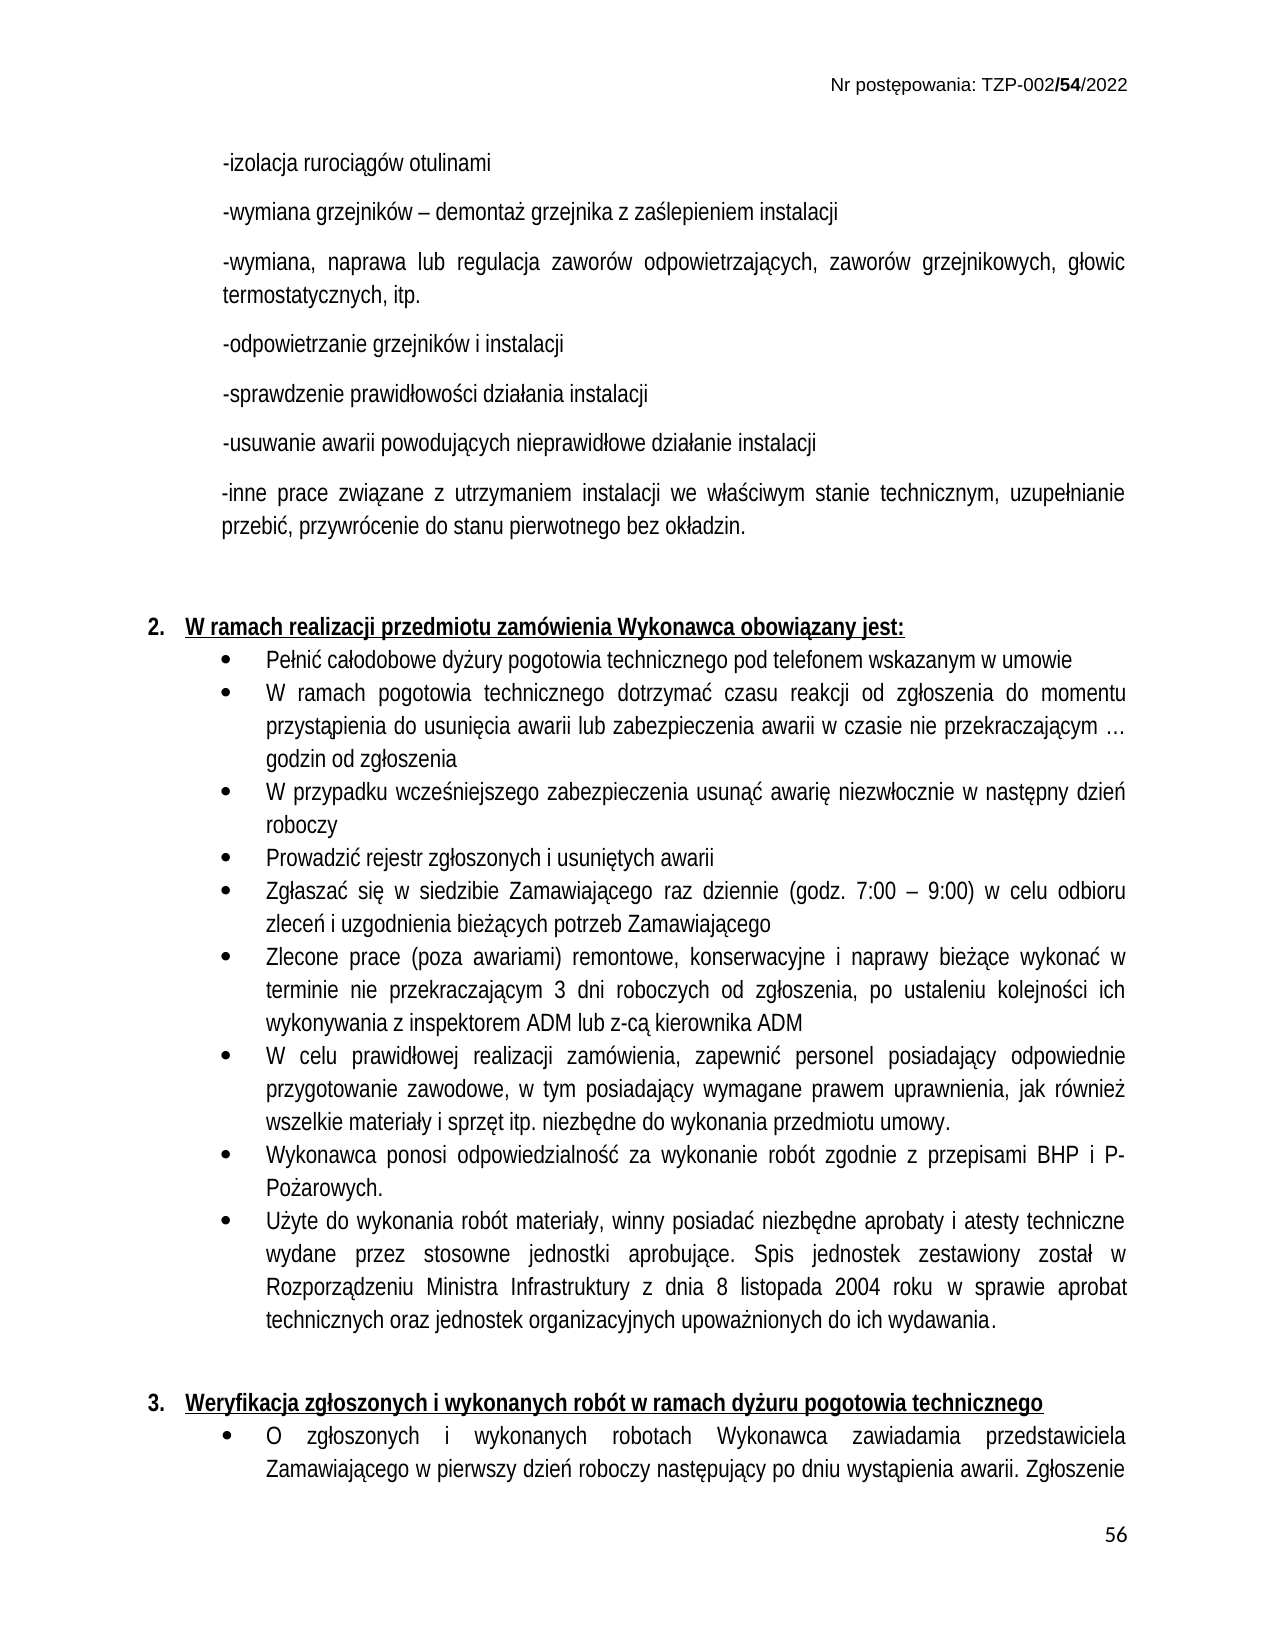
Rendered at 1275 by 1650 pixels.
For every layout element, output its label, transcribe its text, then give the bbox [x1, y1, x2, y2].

text -wymiana grzejników – demontaż grzejnika z zaślepieniem instalacji [223, 197, 1127, 226]
text -odpowietrzanie grzejników i instalacji [223, 329, 1127, 358]
list Weryfikacja zgłoszonych i wykonanych robót w ramach dyżuru pogotowia technicznego [148, 1388, 1127, 1416]
text -sprawdzenie prawidłowości działania instalacji [223, 379, 1127, 407]
text -wymiana, naprawa lub regulacja zaworów odpowietrzających, zaworów grzejnikowych, głowic termostatycznych, itp. [223, 247, 1127, 308]
text -usuwanie awarii powodujących nieprawidłowe działanie instalacji [223, 428, 1127, 457]
list Zgłaszać się w siedzibie Zamawiającego raz dziennie (godz. 7:00 – 9:00) w celu odbioru zleceń i uzgodnienia bieżących potrzeb Zamawiającego [221, 876, 1127, 938]
list W celu prawidłowej realizacji zamówienia, zapewnić personel posiadający odpowiednie przygotowanie zawodowe, w tym posiadający wymagane prawem uprawnienia, jak również wszelkie materiały i sprzęt itp. niezbędne do wykonania przedmiotu umowy. [221, 1041, 1127, 1136]
list W ramach pogotowia technicznego dotrzymać czasu reakcji od zgłoszenia do momentu przystąpienia do usunięcia awarii lub zabezpieczenia awarii w czasie nie przekraczającym … godzin od zgłoszenia [221, 678, 1127, 773]
list Zlecone prace (poza awariami) remontowe, konserwacyjne i naprawy bieżące wykonać w terminie nie przekraczającym 3 dni roboczych od zgłoszenia, po ustaleniu kolejności ich wykonywania z inspektorem ADM lub z-cą kierownika ADM [221, 942, 1127, 1037]
list Pełnić całodobowe dyżury pogotowia technicznego pod telefonem wskazanym w umowie [221, 645, 1127, 674]
list Użyte do wykonania robót materiały, winny posiadać niezbędne aprobaty i atesty techniczne wydane przez stosowne jednostki aprobujące. Spis jednostek zestawiony został w Rozporządzeniu Ministra Infrastruktury z dnia 8 listopada 2004 roku w sprawie aprobat technicznych oraz jednostek organizacyjnych upoważnionych do ich wydawania. [221, 1206, 1127, 1334]
list W przypadku wcześniejszego zabezpieczenia usunąć awarię niezwłocznie w następny dzień roboczy [221, 777, 1127, 839]
list Wykonawca ponosi odpowiedzialność za wykonanie robót zgodnie z przepisami BHP i P-Pożarowych. [221, 1140, 1127, 1202]
text -inne prace związane z utrzymaniem instalacji we właściwym stanie technicznym, uzupełnianie przebić, przywrócenie do stanu pierwotnego bez okładzin. [221, 478, 1127, 539]
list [223, 1421, 1127, 1482]
list W ramach realizacji przedmiotu zamówienia Wykonawca obowiązany jest: [148, 612, 1127, 641]
list Prowadzić rejestr zgłoszonych i usuniętych awarii [221, 843, 1127, 872]
text -izolacja rurociągów otulinami [223, 148, 1127, 176]
